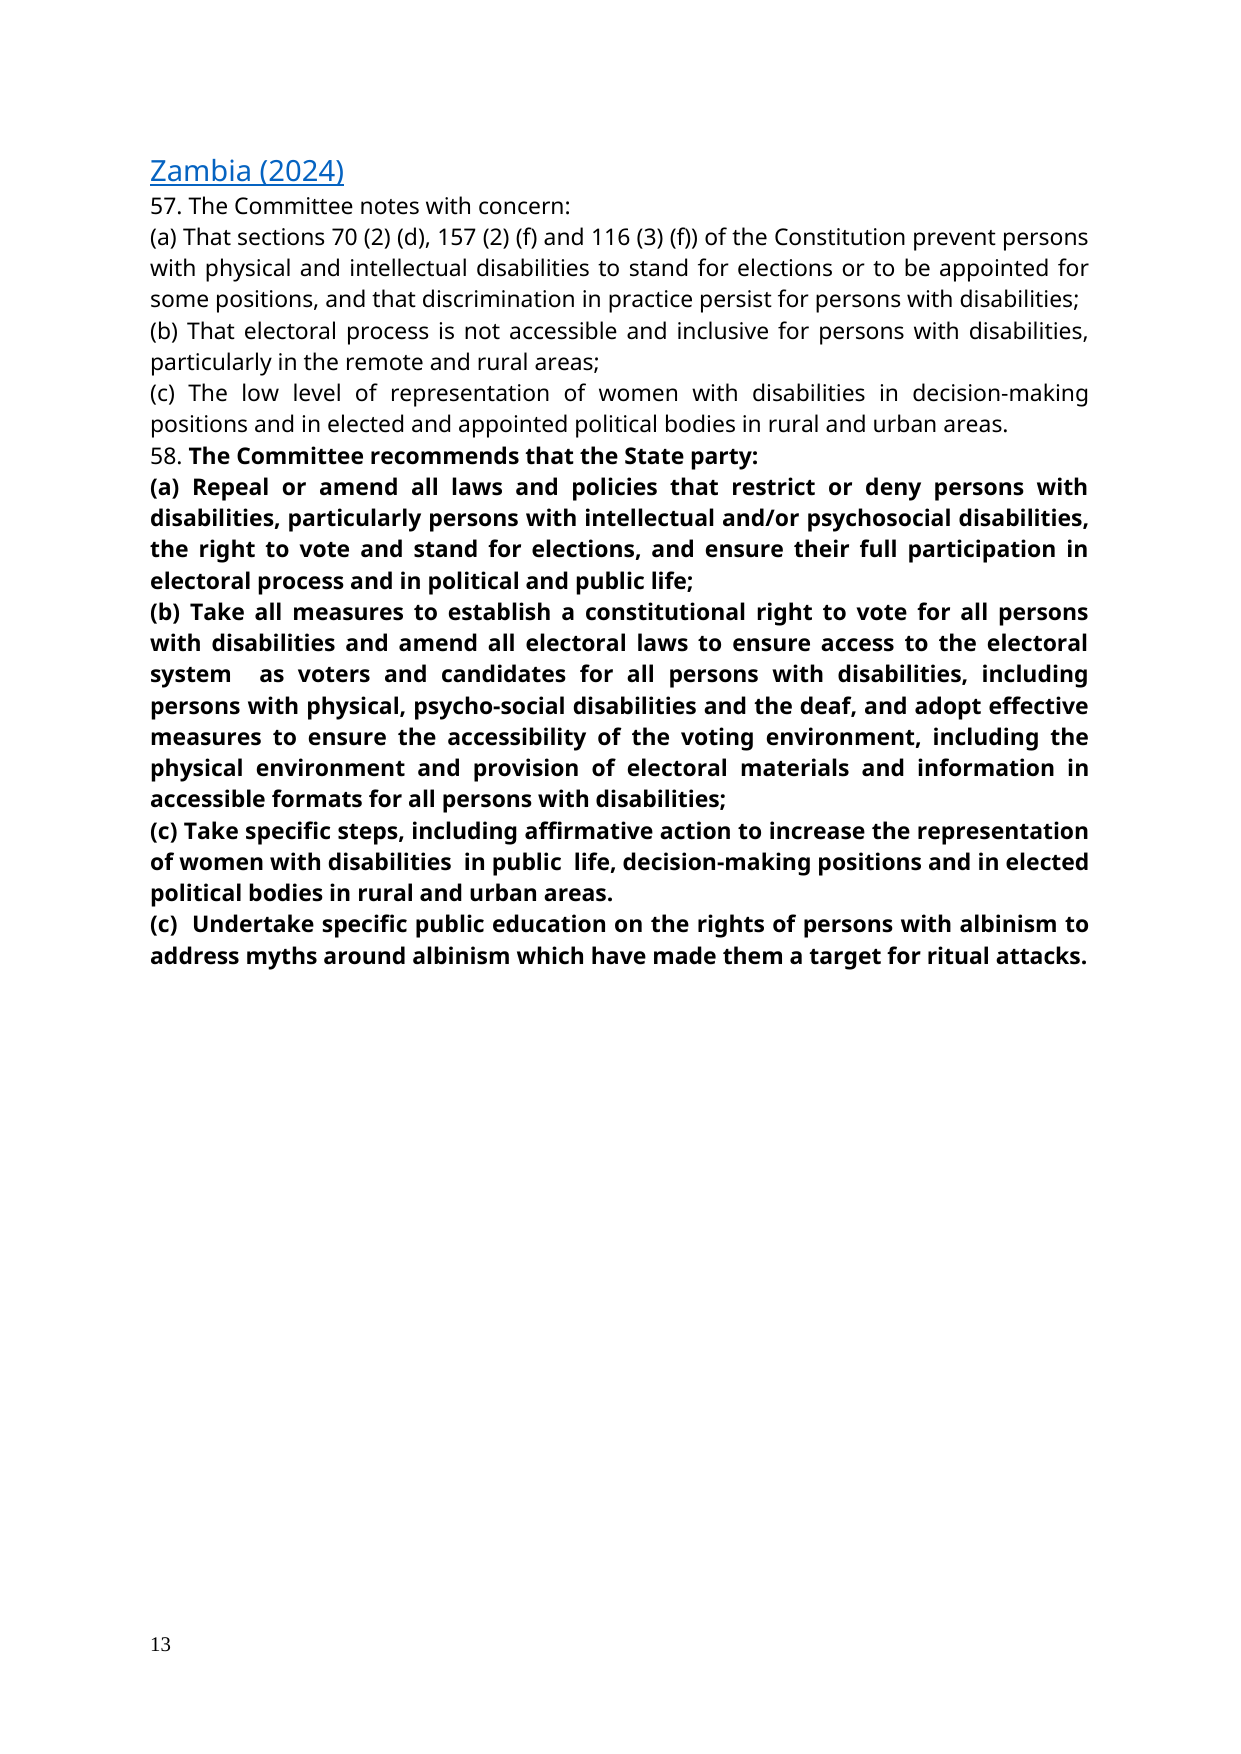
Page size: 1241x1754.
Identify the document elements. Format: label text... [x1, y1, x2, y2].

text (c) Take specific steps, including affirmative action to increase the representation of women with disabilities in public life, decision-making positions and in elected political bodies in rural and urban areas. [150, 815, 1090, 908]
text (c) The low level of representation of women with disabilities in decision-making positions and in elected and appointed political bodies in rural and urban areas. [150, 377, 1090, 440]
text 58. The Committee recommends that the State party: [150, 440, 1090, 471]
text Zambia (2024) [150, 150, 1090, 190]
text 57. The Committee notes with concern: [150, 190, 1090, 221]
text (a) Repeal or amend all laws and policies that restrict or deny persons with disabilities, particularly persons with intellectual and/or psychosocial disabilities, the right to vote and stand for elections, and ensure their full participation in electoral process and in political and public life; [150, 471, 1090, 596]
text (b) Take all measures to establish a constitutional right to vote for all persons with disabilities and amend all electoral laws to ensure access to the electoral system as voters and candidates for all persons with disabilities, including persons with physical, psycho-social disabilities and the deaf, and adopt effective measures to ensure the accessibility of the voting environment, including the physical environment and provision of electoral materials and information in accessible formats for all persons with disabilities; [150, 596, 1090, 815]
text (a) That sections 70 (2) (d), 157 (2) (f) and 116 (3) (f)) of the Constitution prevent persons with physical and intellectual disabilities to stand for elections or to be appointed for some positions, and that discrimination in practice persist for persons with disabilities; [150, 221, 1090, 315]
text (c) Undertake specific public education on the rights of persons with albinism to address myths around albinism which have made them a target for ritual attacks. [150, 908, 1090, 971]
text (b) That electoral process is not accessible and inclusive for persons with disabilities, particularly in the remote and rural areas; [150, 315, 1090, 377]
